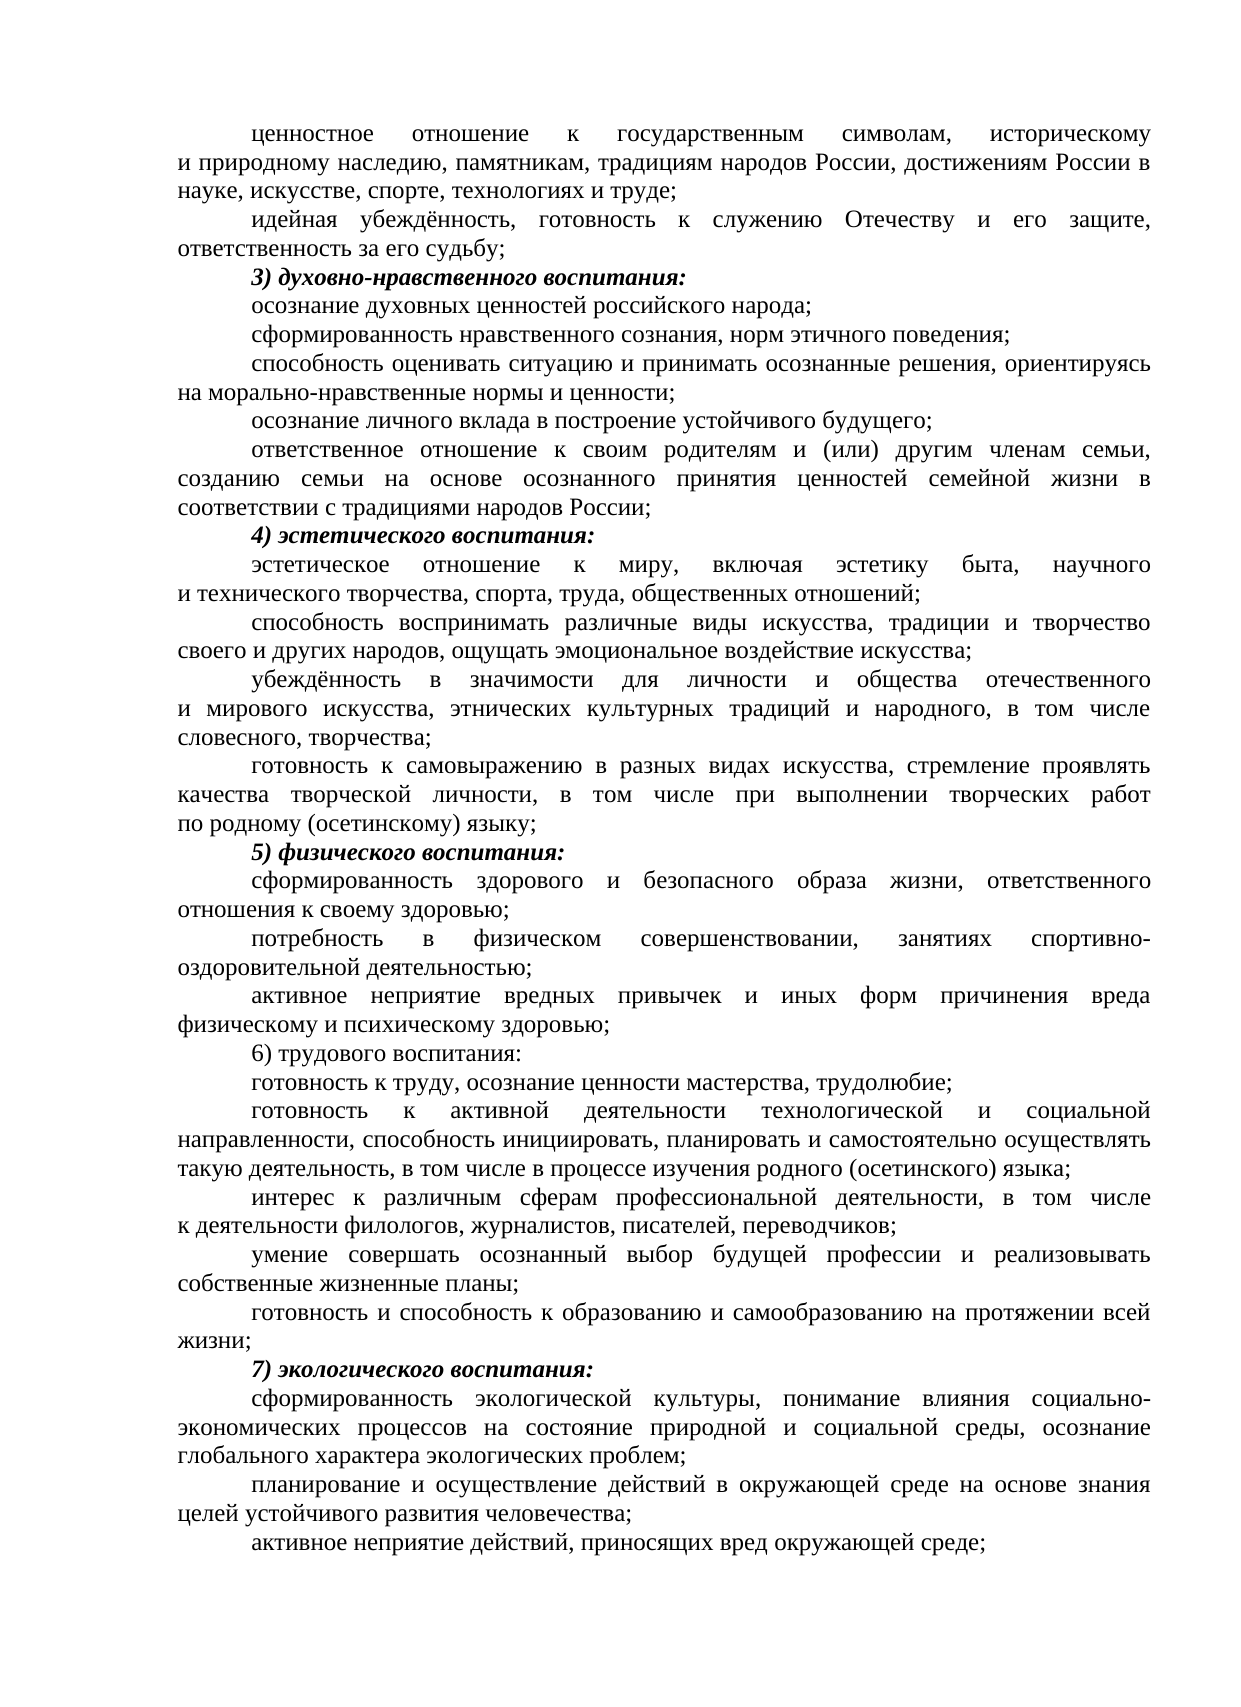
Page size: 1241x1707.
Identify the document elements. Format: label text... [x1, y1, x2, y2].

text 3) духовно-нравственного воспитания: [177, 262, 1152, 291]
text эстетическое отношение к миру, включая эстетику быта, научного и технического творчества, спорта, труда, общественных отношений; [177, 549, 1152, 607]
text идейная убеждённость, готовность к служению Отечеству и его защите, ответственность за его судьбу; [177, 204, 1152, 262]
text активное неприятие вредных привычек и иных форм причинения вреда физическому и психическому здоровью; [177, 981, 1152, 1038]
text интерес к различным сферам профессиональной деятельности, в том числе к деятельности филологов, журналистов, писателей, переводчиков; [177, 1182, 1152, 1239]
text способность воспринимать различные виды искусства, традиции и творчество своего и других народов, ощущать эмоциональное воздействие искусства; [177, 607, 1152, 664]
text убеждённость в значимости для личности и общества отечественного и мирового искусства, этнических культурных традиций и народного, в том числе словесного, творчества; [177, 664, 1152, 751]
text готовность и способность к образованию и самообразованию на протяжении всей жизни; [177, 1297, 1152, 1354]
text сформированность здорового и безопасного образа жизни, ответственного отношения к своему здоровью; [177, 866, 1152, 923]
text способность оценивать ситуацию и принимать осознанные решения, ориентируясь на морально-нравственные нормы и ценности; [177, 348, 1152, 406]
text готовность к самовыражению в разных видах искусства, стремление проявлять качества творческой личности, в том числе при выполнении творческих работ по родному (осетинскому) языку; [177, 751, 1152, 837]
text 5) физического воспитания: [177, 837, 1152, 866]
text сформированность нравственного сознания, норм этичного поведения; [177, 319, 1152, 348]
text активное неприятие действий, приносящих вред окружающей среде; [177, 1527, 1152, 1556]
text умение совершать осознанный выбор будущей профессии и реализовывать собственные жизненные планы; [177, 1239, 1152, 1297]
text 4) эстетического воспитания: [177, 521, 1152, 549]
text готовность к труду, осознание ценности мастерства, трудолюбие; [177, 1067, 1152, 1096]
text готовность к активной деятельности технологической и социальной направленности, способность инициировать, планировать и самостоятельно осуществлять такую деятельность, в том числе в процессе изучения родного (осетинского) языка; [177, 1096, 1152, 1182]
text ценностное отношение к государственным символам, историческому и природному наследию, памятникам, традициям народов России, достижениям России в науке, искусстве, спорте, технологиях и труде; [177, 118, 1152, 204]
text осознание духовных ценностей российского народа; [177, 291, 1152, 319]
text осознание личного вклада в построение устойчивого будущего; [177, 406, 1152, 434]
text планирование и осуществление действий в окружающей среде на основе знания целей устойчивого развития человечества; [177, 1469, 1152, 1527]
text сформированность экологической культуры, понимание влияния социально-экономических процессов на состояние природной и социальной среды, осознание глобального характера экологических проблем; [177, 1383, 1152, 1469]
text 6) трудового воспитания: [177, 1038, 1152, 1067]
text 7) экологического воспитания: [177, 1354, 1152, 1383]
text потребность в физическом совершенствовании, занятиях спортивно-оздоровительной деятельностью; [177, 923, 1152, 981]
text ответственное отношение к своим родителям и (или) другим членам семьи, созданию семьи на основе осознанного принятия ценностей семейной жизни в соответствии с традициями народов России; [177, 434, 1152, 521]
